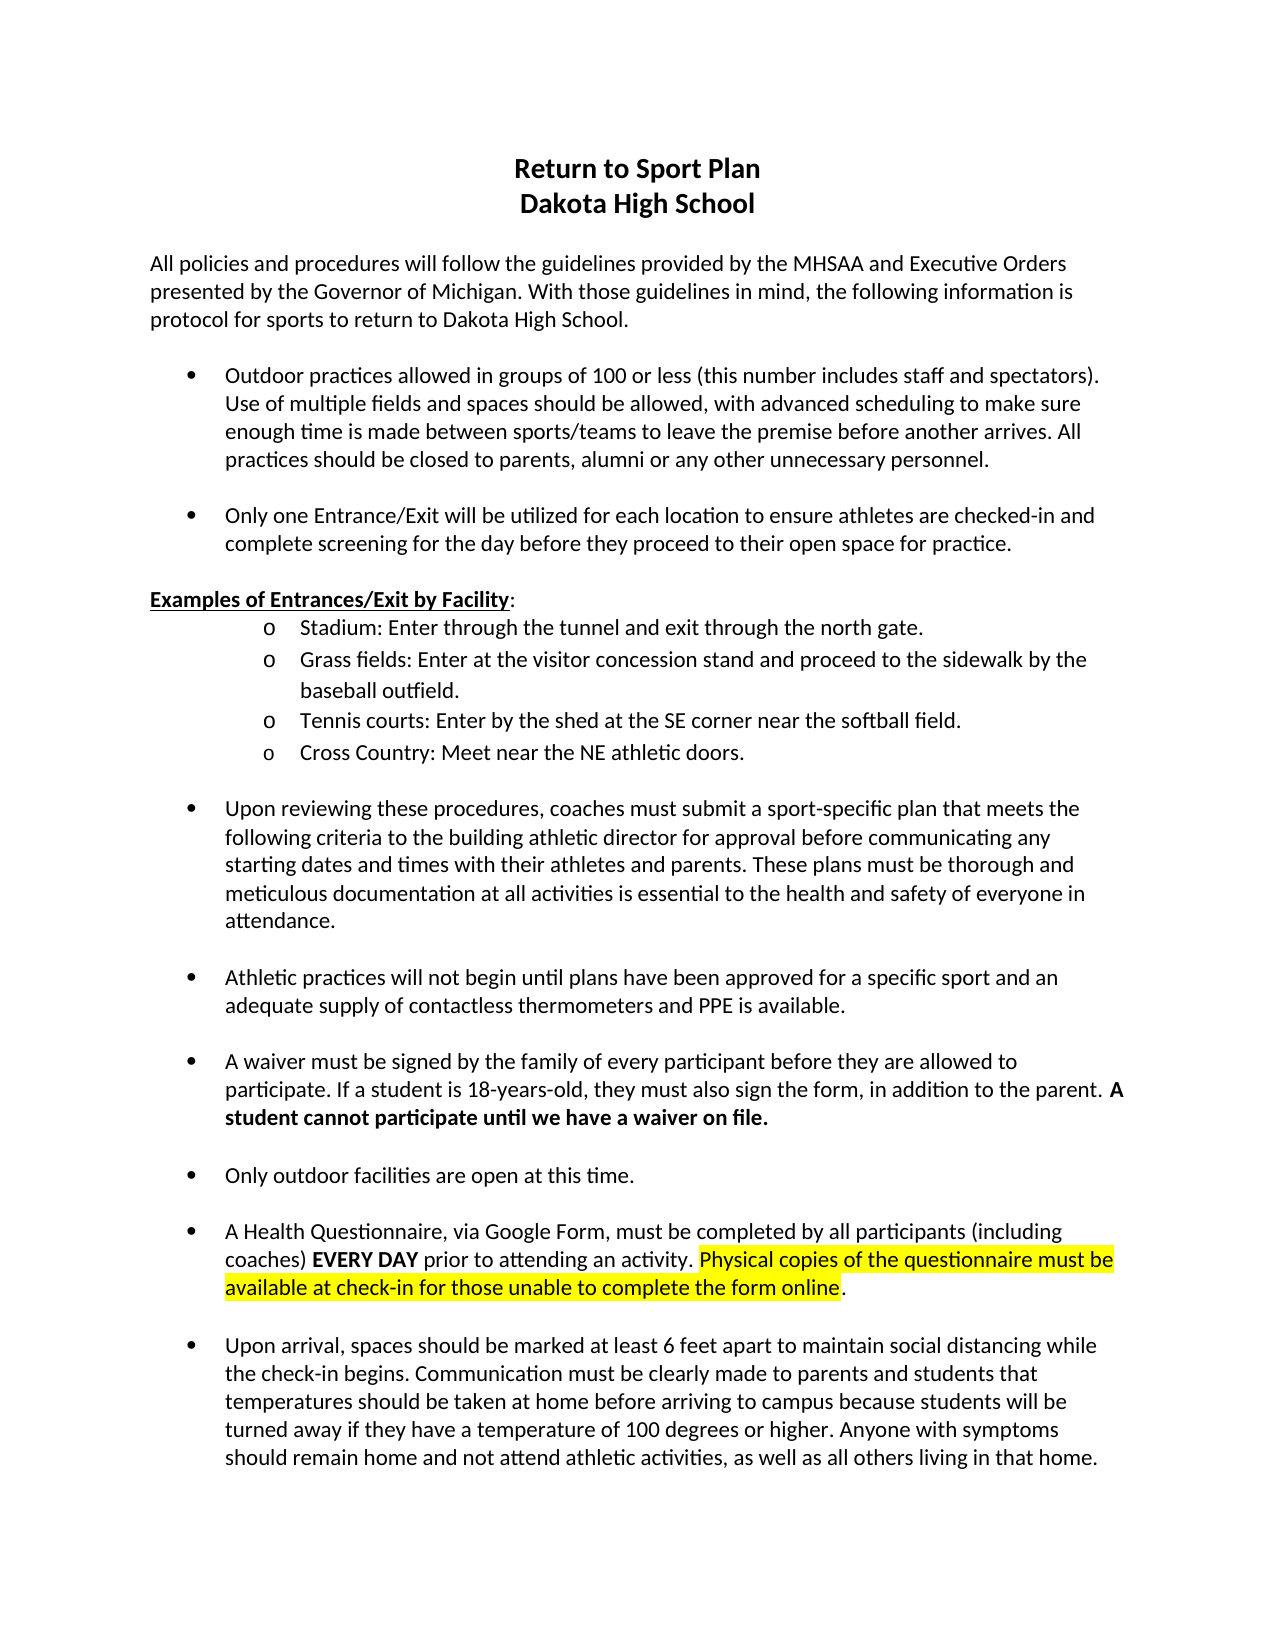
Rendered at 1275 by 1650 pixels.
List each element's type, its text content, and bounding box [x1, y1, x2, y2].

text Dakota High School [150, 186, 1125, 221]
list A Health Questionnaire, via Google Form, must be completed by all participants (including coaches) EVERY DAY prior to attending an activity. Physical copies of the questionnaire must be available at check-in for those unable to complete the form online. [187, 1217, 1125, 1301]
list Grass fields: Enter at the visitor concession stand and proceed to the sidewalk by the baseball outfield. [262, 645, 1125, 704]
list Tennis courts: Enter by the shed at the SE corner near the softball field. [262, 707, 1125, 736]
text Return to Sport Plan [150, 150, 1125, 186]
list Cross Country: Meet near the NE athletic doors. [262, 738, 1125, 767]
list Athletic practices will not begin until plans have been approved for a specific sport and an adequate supply of contactless thermometers and PPE is available. [187, 963, 1125, 1019]
text All policies and procedures will follow the guidelines provided by the MHSAA and Executive Orders presented by the Governor of Michigan. With those guidelines in mind, the following information is protocol for sports to return to Dakota High School. [150, 249, 1125, 333]
list A waiver must be signed by the family of every participant before they are allowed to participate. If a student is 18-years-old, they must also sign the form, in addition to the parent. A student cannot participate until we have a waiver on file. [187, 1047, 1125, 1131]
list Upon reviewing these procedures, coaches must submit a sport-specific plan that meets the following criteria to the building athletic director for approval before communicating any starting dates and times with their athletes and parents. These plans must be thorough and meticulous documentation at all activities is essential to the health and safety of everyone in attendance. [187, 794, 1125, 935]
list Only one Entrance/Exit will be utilized for each location to ensure athletes are checked-in and complete screening for the day before they proceed to their open space for practice. [187, 501, 1125, 557]
list Upon arrival, spaces should be marked at least 6 feet apart to maintain social distancing while the check-in begins. Communication must be clearly made to parents and students that temperatures should be taken at home before arriving to campus because students will be turned away if they have a temperature of 100 degrees or higher. Anyone with symptoms should remain home and not attend athletic activities, as well as all others living in that home. [187, 1331, 1125, 1471]
list Only outdoor facilities are open at this time. [187, 1161, 1125, 1189]
list Stadium: Enter through the tunnel and exit through the north gate. [262, 613, 1125, 643]
text Examples of Entrances/Exit by Facility: [150, 586, 1125, 613]
list Outdoor practices allowed in groups of 100 or less (this number includes staff and spectators). Use of multiple fields and spaces should be allowed, with advanced scheduling to make sure enough time is made between sports/teams to leave the premise before another arrives. All practices should be closed to parents, alumni or any other unnecessary personnel. [187, 361, 1125, 473]
